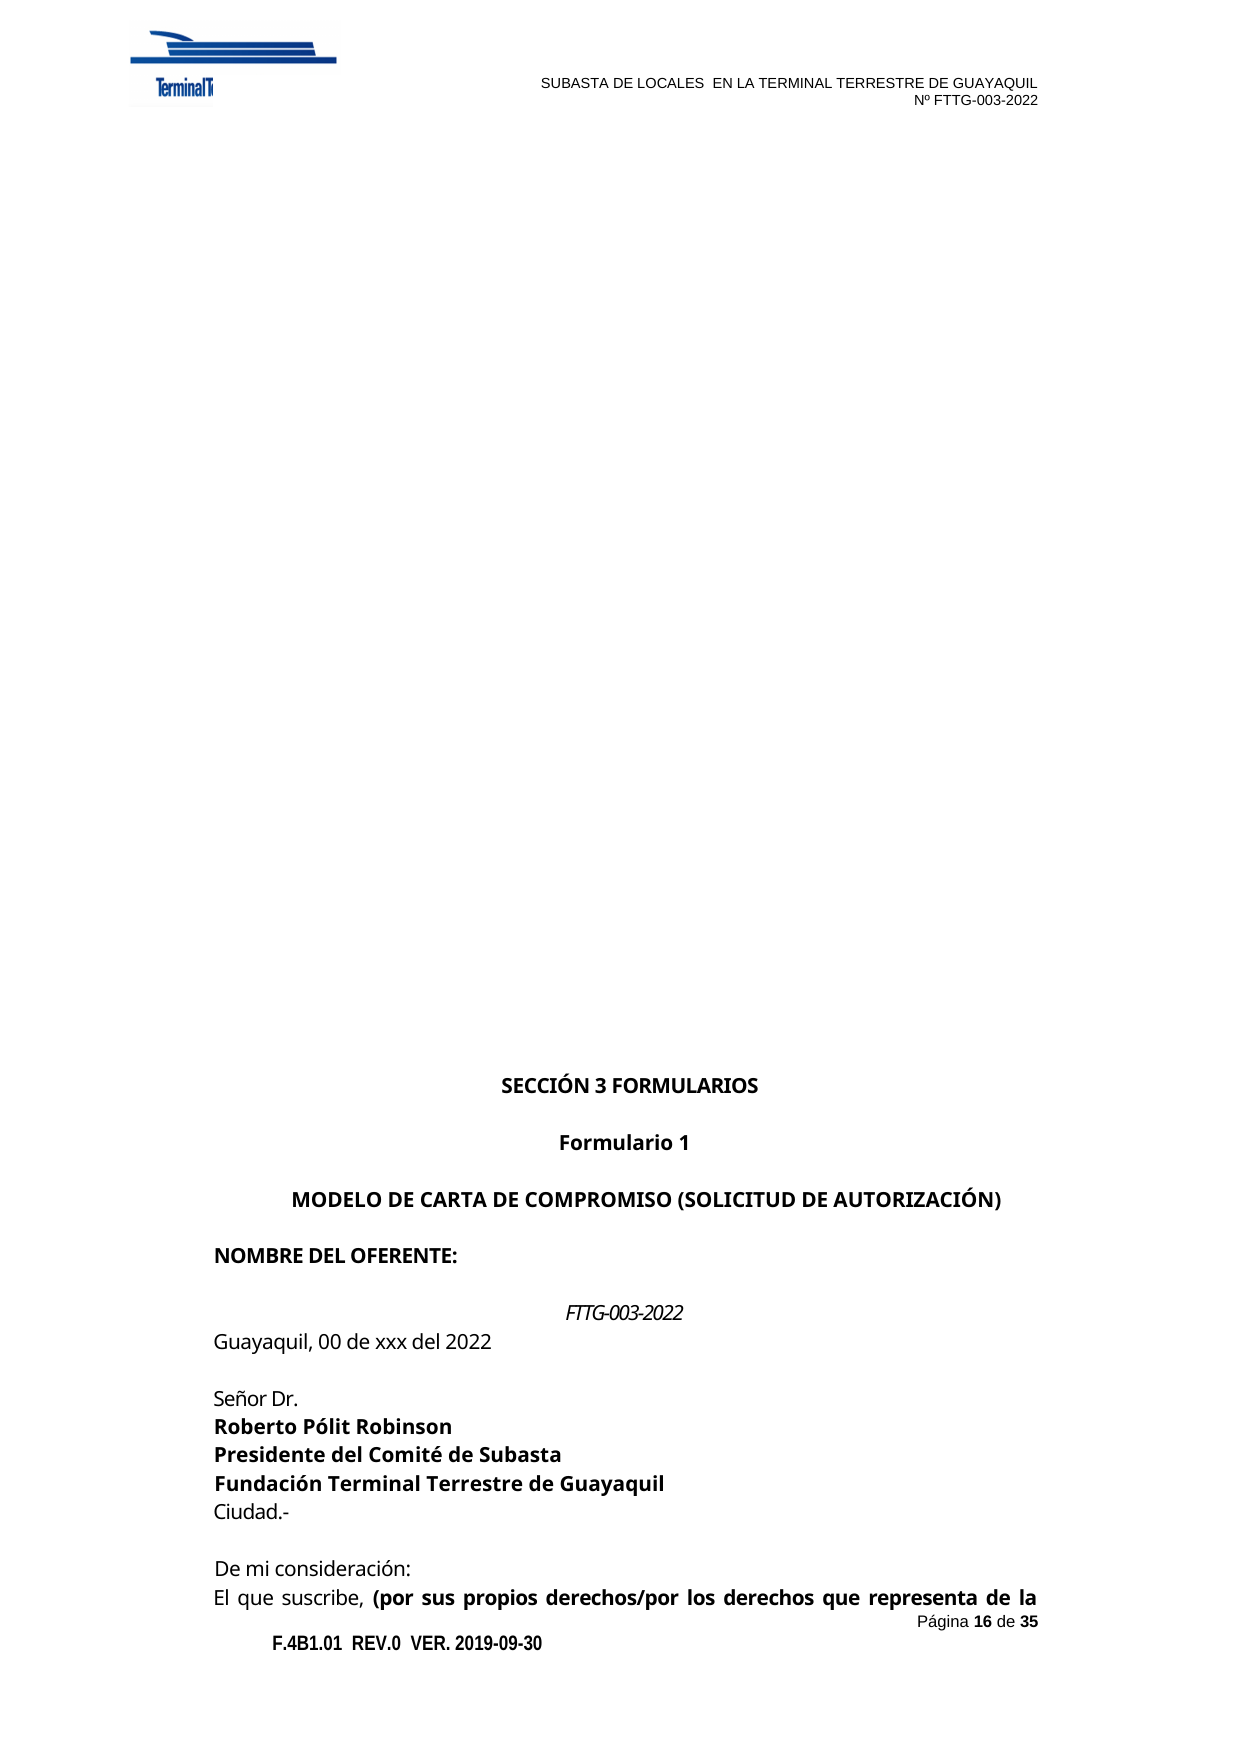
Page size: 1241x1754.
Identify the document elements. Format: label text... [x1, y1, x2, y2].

text Roberto Pólit Robinson [213, 1412, 1038, 1441]
text NOMBRE DEL OFERENTE: [213, 1242, 1038, 1270]
text Fundación Terminal Terrestre de Guayaquil [214, 1469, 1038, 1497]
text FTTG-003-2022 [214, 1298, 1038, 1327]
text Guayaquil, 00 de xxx del 2022 [213, 1327, 1038, 1355]
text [213, 1583, 1038, 1611]
text Formulario 1 [213, 1128, 1036, 1156]
picture [128, 20, 342, 107]
text De mi consideración: [214, 1554, 1038, 1583]
text Señor Dr. [213, 1384, 1038, 1412]
text SECCIÓN 3 FORMULARIOS [213, 1071, 1047, 1099]
text Presidente del Comité de Subasta [213, 1441, 1038, 1469]
text Ciudad.- [213, 1497, 1038, 1526]
text MODELO DE CARTA DE COMPROMISO (SOLICITUD DE AUTORIZACIÓN) [291, 1185, 1038, 1213]
